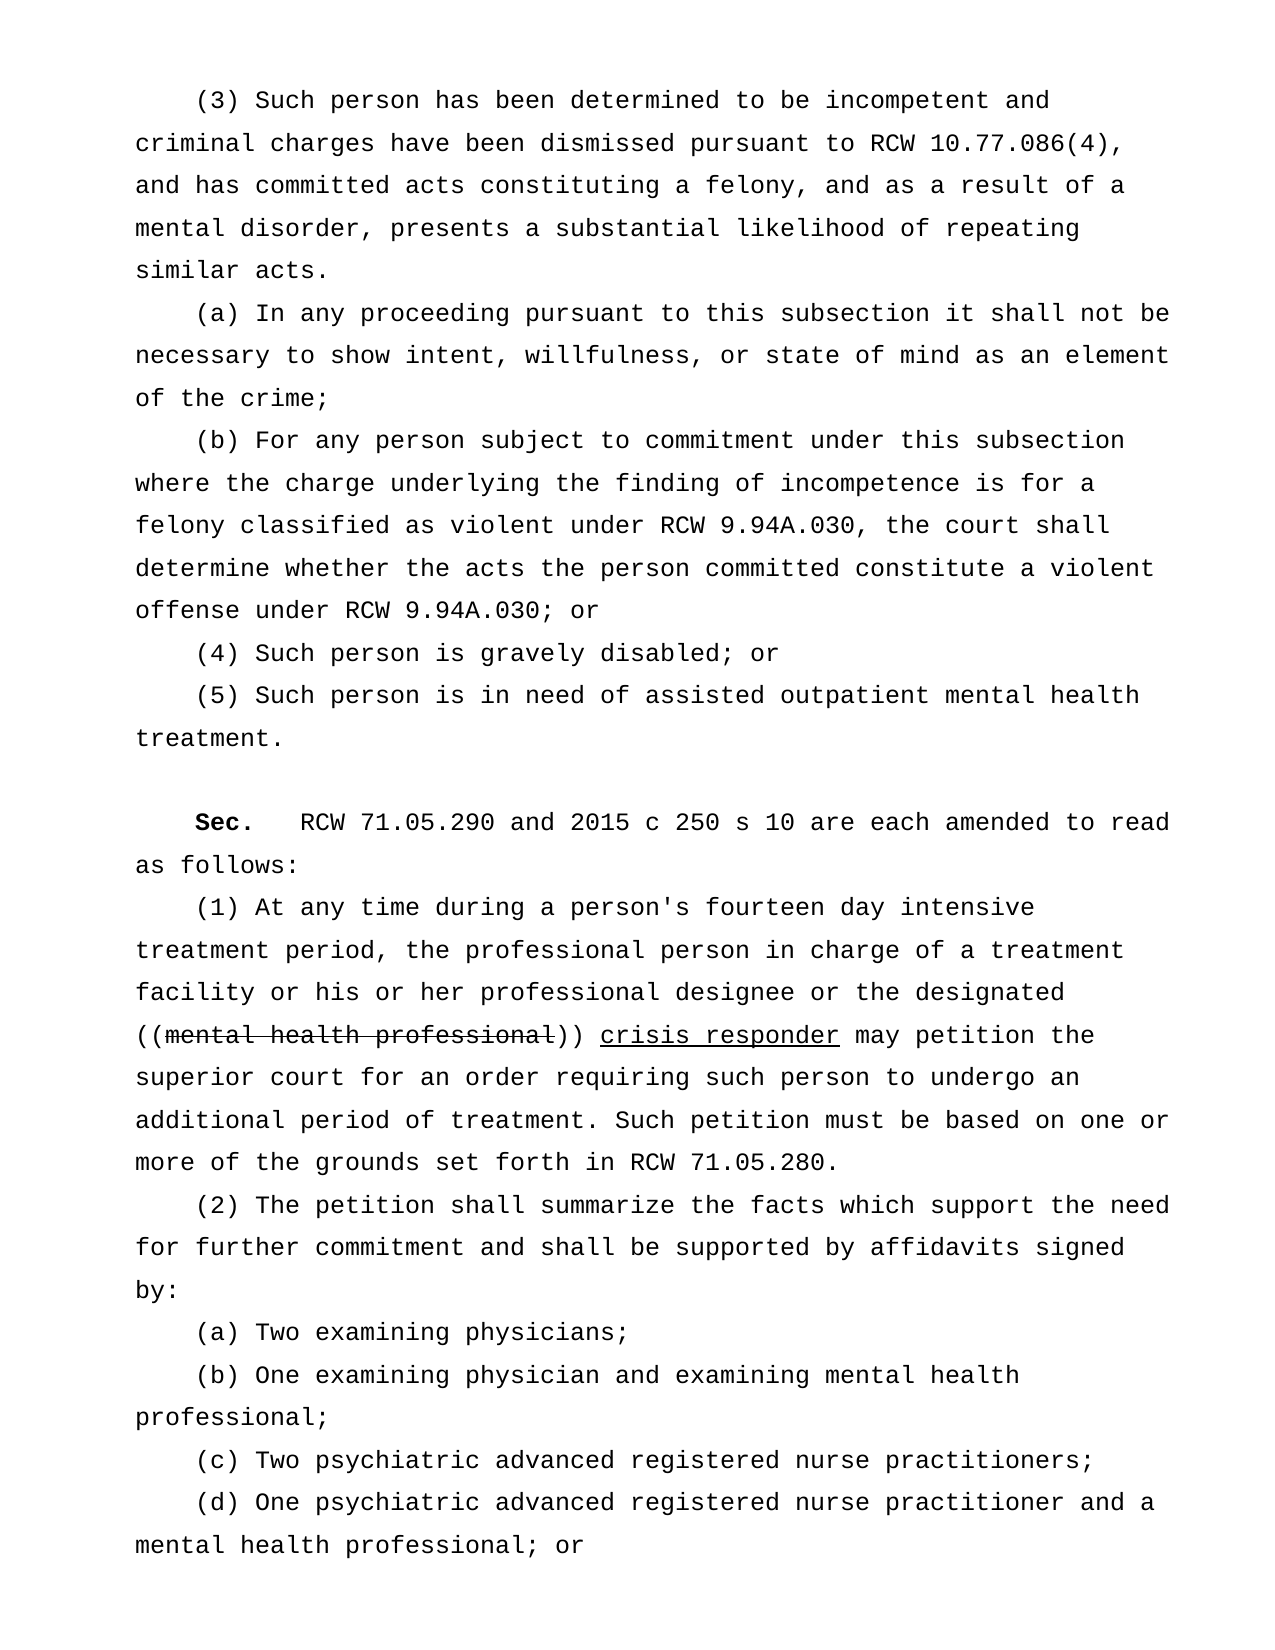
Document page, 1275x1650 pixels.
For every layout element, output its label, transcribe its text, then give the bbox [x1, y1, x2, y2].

text (c) Two psychiatric advanced registered nurse practitioners; [135, 1434, 1170, 1477]
text (2) The petition shall summarize the facts which support the need for further commitment and shall be supported by affidavits signed by: [135, 1179, 1170, 1307]
text (d) One psychiatric advanced registered nurse practitioner and a mental health professional; or [135, 1477, 1170, 1562]
text (3) Such person has been determined to be incompetent and criminal charges have been dismissed pursuant to RCW 10.77.086(4), and has committed acts constituting a felony, and as a result of a mental disorder, presents a substantial likelihood of repeating similar acts. [135, 75, 1170, 287]
text (b) For any person subject to commitment under this subsection where the charge underlying the finding of incompetence is for a felony classified as violent under RCW 9.94A.030, the court shall determine whether the acts the person committed constitute a violent offense under RCW 9.94A.030; or [135, 415, 1170, 627]
text (4) Such person is gravely disabled; or [135, 627, 1170, 670]
text (1) At any time during a person's fourteen day intensive treatment period, the professional person in charge of a treatment facility or his or her professional designee or the designated ((mental health professional)) crisis responder may petition the superior court for an order requiring such person to undergo an additional period of treatment. Such petition must be based on one or more of the grounds set forth in RCW 71.05.280. [135, 882, 1170, 1179]
text (a) In any proceeding pursuant to this subsection it shall not be necessary to show intent, willfulness, or state of mind as an element of the crime; [135, 287, 1170, 415]
text (5) Such person is in need of assisted outpatient mental health treatment. [135, 670, 1170, 755]
text Sec. RCW 71.05.290 and 2015 c 250 s 10 are each amended to read as follows: [135, 797, 1170, 882]
text (b) One examining physician and examining mental health professional; [135, 1349, 1170, 1434]
text (a) Two examining physicians; [135, 1307, 1170, 1349]
